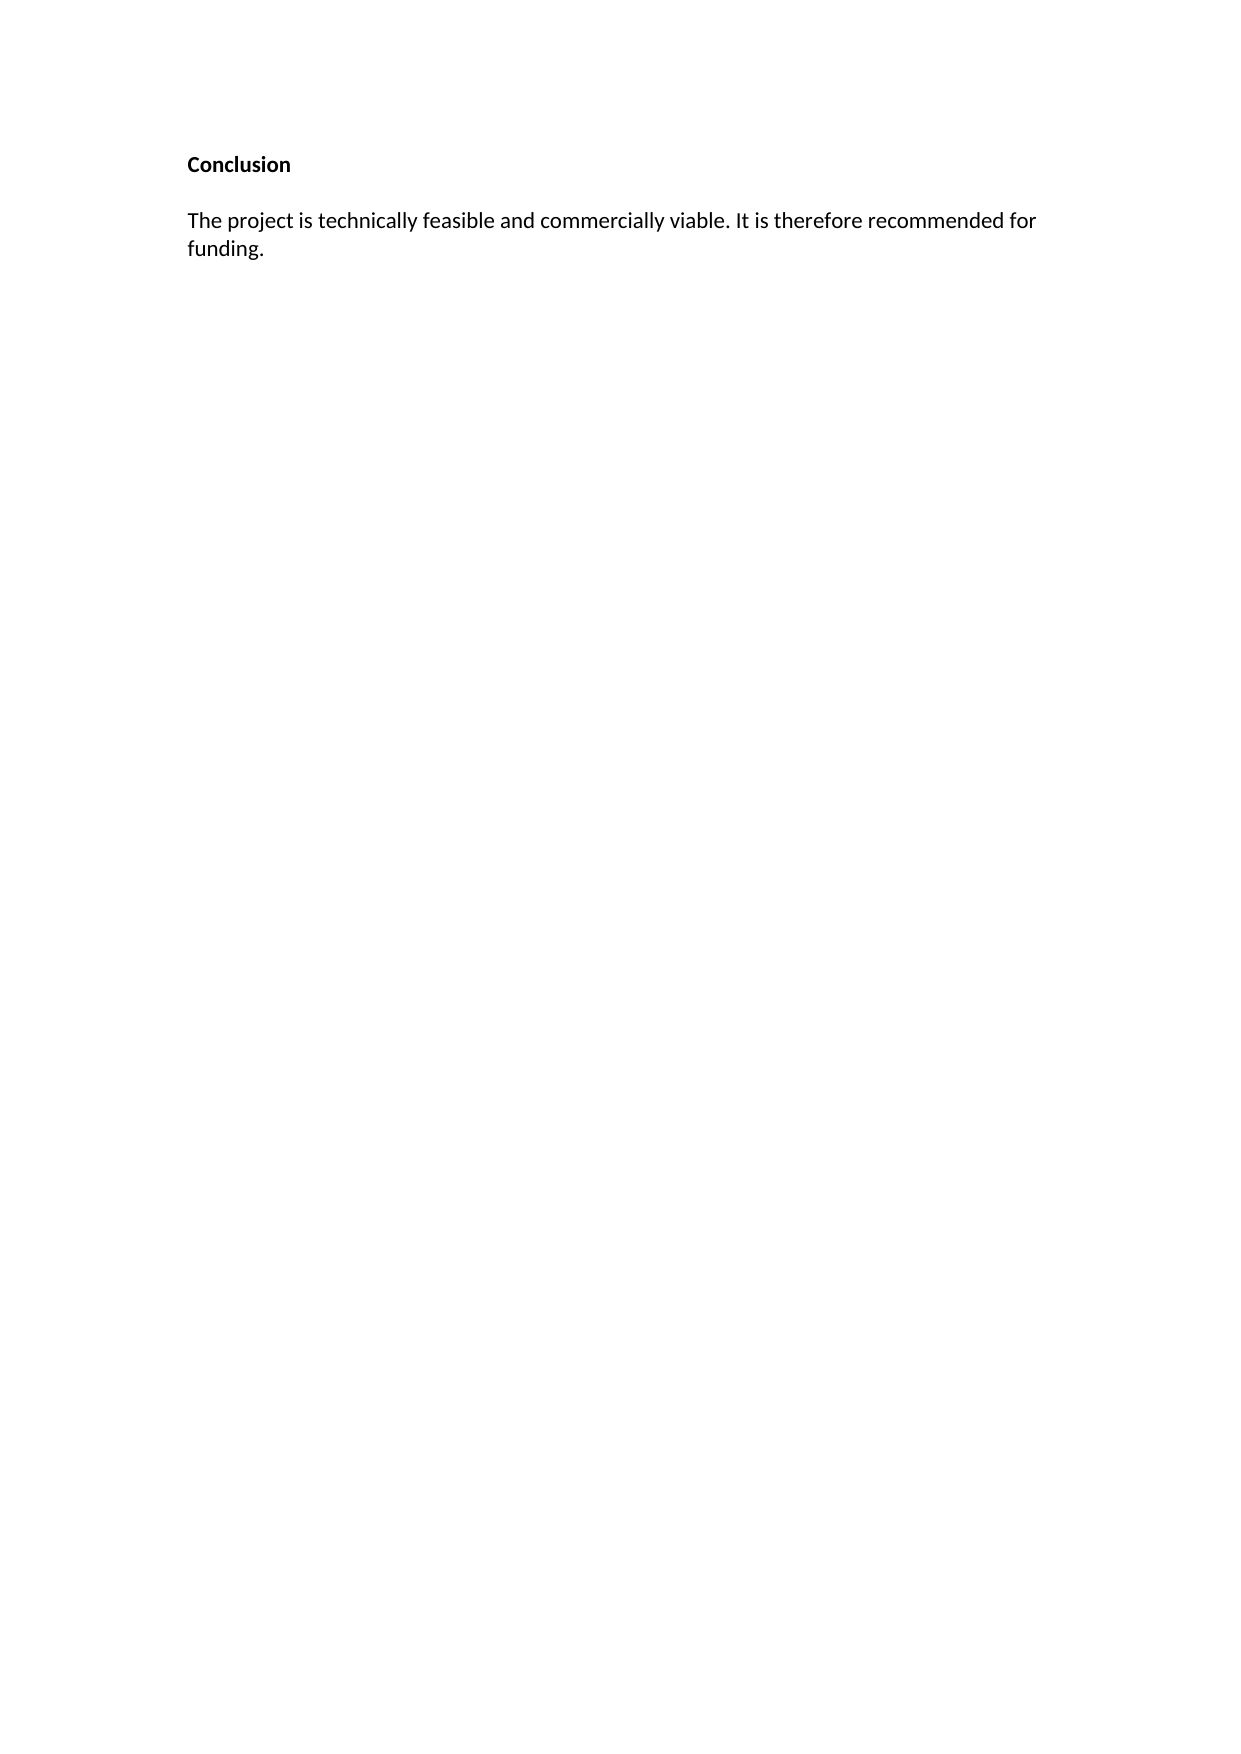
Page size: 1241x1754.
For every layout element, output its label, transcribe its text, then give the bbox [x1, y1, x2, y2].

text Conclusion [187, 150, 1090, 178]
text The project is technically feasible and commercially viable. It is therefore recommended for funding. [187, 206, 1090, 262]
